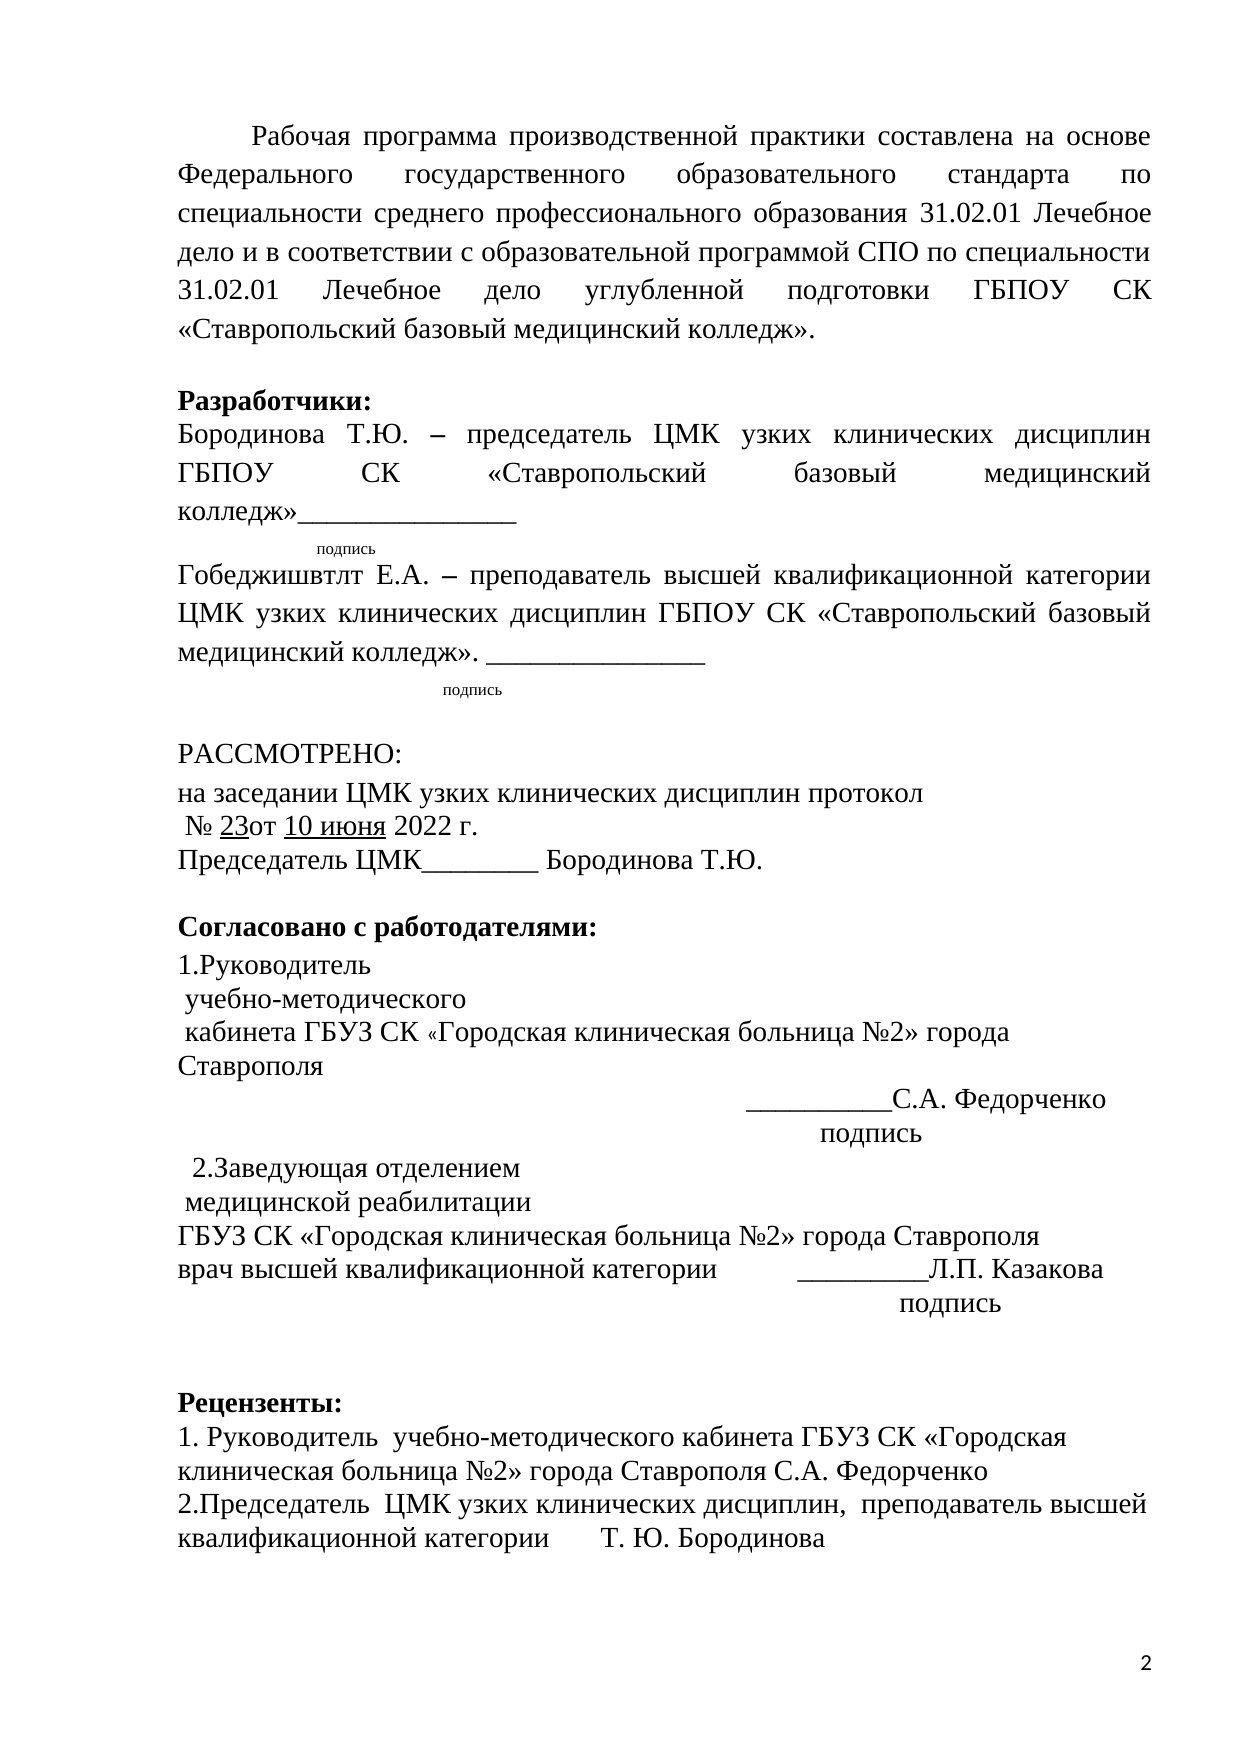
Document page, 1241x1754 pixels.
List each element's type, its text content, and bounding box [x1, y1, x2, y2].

text Гобеджишвтлт Е.А. – преподаватель высшей квалификационной категории ЦМК узких клинических дисциплин ГБПОУ СК «Ставропольский базовый медицинский колледж». _______________ [177, 557, 1152, 668]
text 2.Председатель ЦМК узких клинических дисциплин, преподаватель высшей квалификационной категории Т. Ю. Бородинова [177, 1486, 1152, 1553]
text врач высшей квалификационной категории _________Л.П. Казакова [177, 1251, 1152, 1285]
text Рабочая программа производственной практики составлена на основе Федерального государственного образовательного стандарта по специальности среднего профессионального образования 31.02.01 Лечебное дело и в соответствии с образовательной программой СПО по специальности 31.02.01 Лечебное дело углубленной подготовки ГБПОУ СК «Ставропольский базовый медицинский колледж». [177, 118, 1152, 344]
text медицинской реабилитации [177, 1184, 1152, 1218]
text Согласовано с работодателями: [177, 909, 1152, 942]
text Рецензенты: [177, 1386, 1152, 1419]
text подпись [177, 532, 1152, 557]
text подпись [251, 1115, 1152, 1149]
text __________С.А. Федорченко [177, 1082, 1152, 1115]
text Бородинова Т.Ю. – председатель ЦМК узких клинических дисциплин ГБПОУ СК «Ставропольский базовый медицинский колледж»_______________ [177, 416, 1152, 527]
text кабинета ГБУЗ СК «Городская клиническая больница №2» города Ставрополя [177, 1014, 1152, 1082]
text подпись [177, 1285, 1152, 1318]
text учебно-методического [177, 981, 1152, 1014]
text 2.Заведующая отделением [177, 1149, 1152, 1184]
text 1. Руководитель учебно-методического кабинета ГБУЗ СК «Городская клиническая больница №2» города Ставрополя С.А. Федорченко [177, 1419, 1152, 1486]
text на заседании ЦМК узких клинических дисциплин протокол [177, 775, 1152, 808]
text Председатель ЦМК________ Бородинова Т.Ю. [177, 842, 1152, 875]
text РАССМОТРЕНО: [177, 736, 1152, 770]
text подпись [177, 673, 1152, 698]
text № 23от 10 июня 2022 г. [177, 808, 1152, 842]
text 1.Руководитель [177, 947, 1152, 981]
text Разработчики: [177, 383, 1152, 416]
text ГБУЗ СК «Городская клиническая больница №2» города Ставрополя [177, 1218, 1152, 1251]
